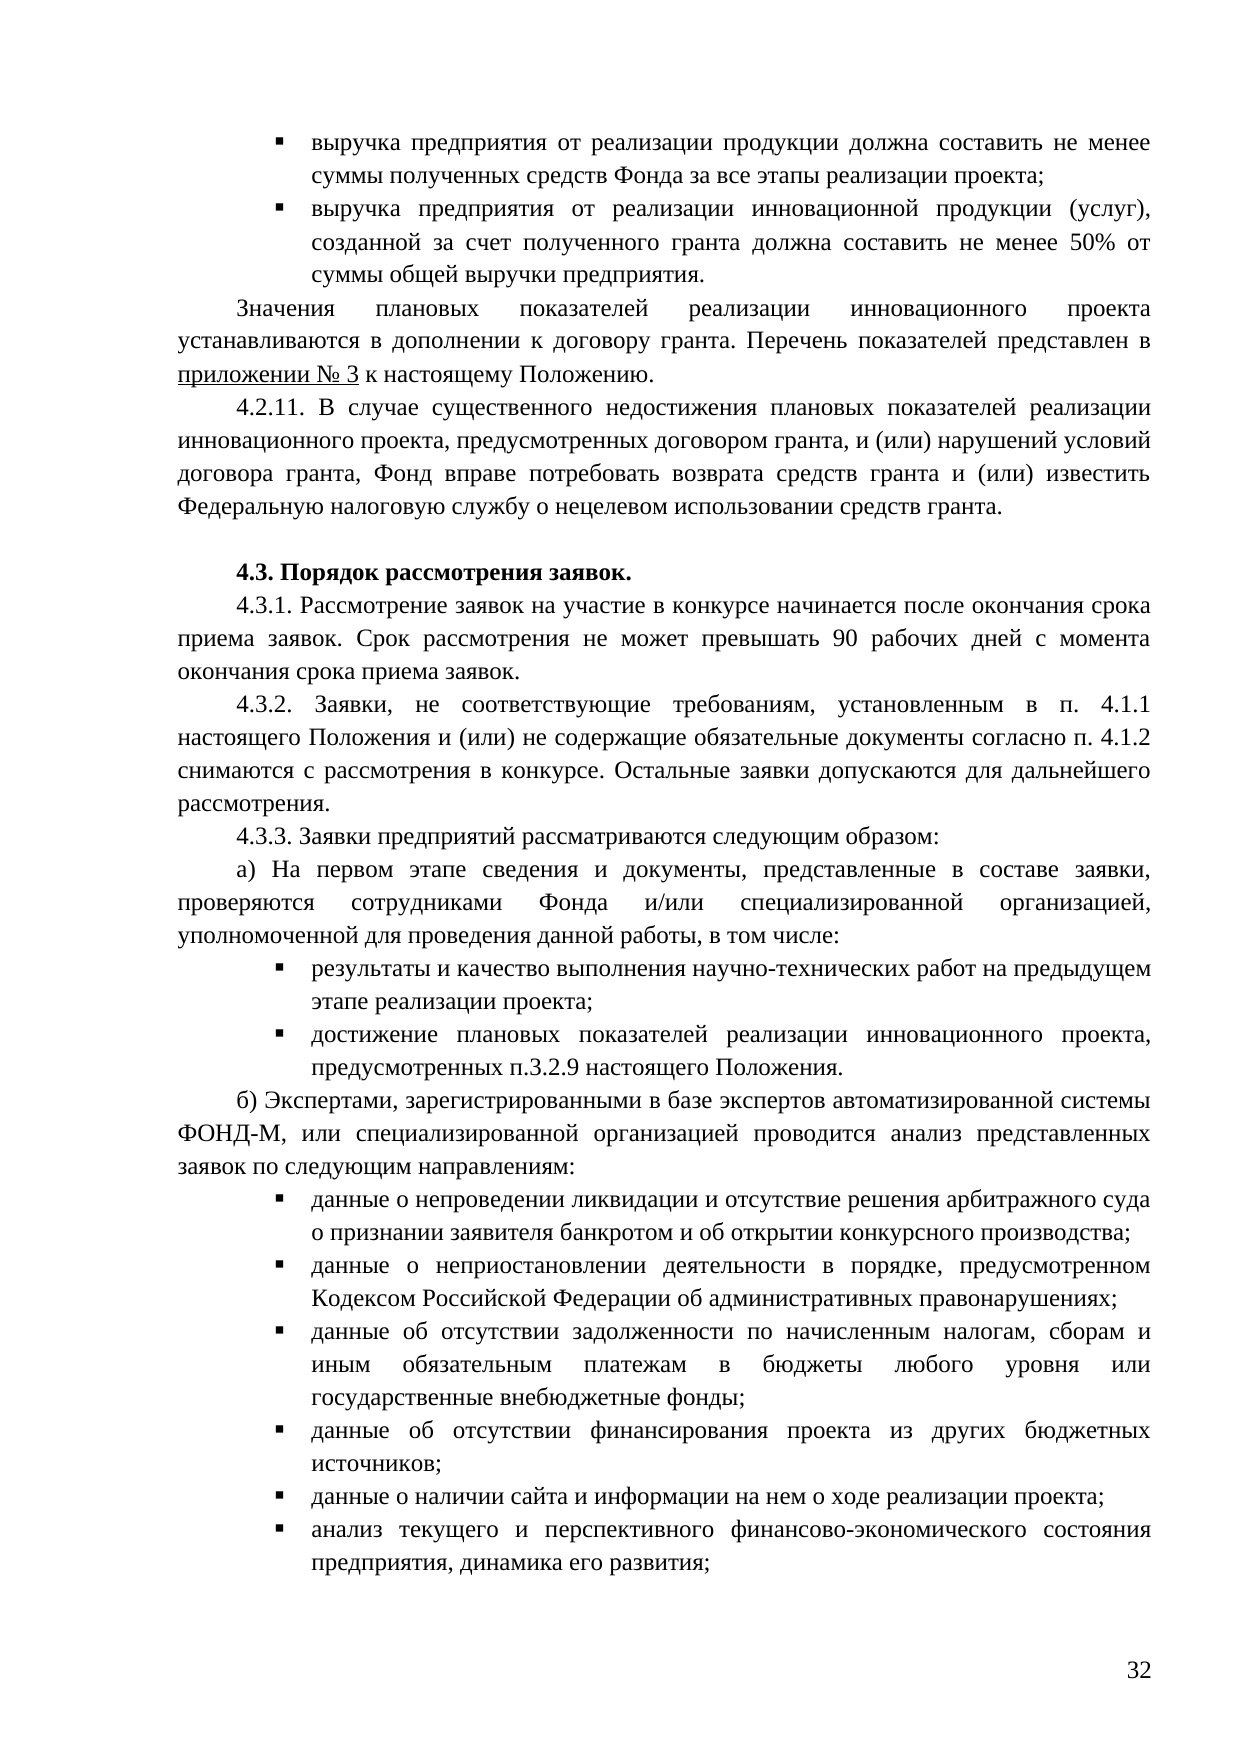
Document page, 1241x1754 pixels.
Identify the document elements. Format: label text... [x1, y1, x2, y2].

list данные о неприостановлении деятельности в порядке, предусмотренном Кодексом Российской Федерации об административных правонарушениях; [274, 1250, 1152, 1312]
text 4.3.1. Рассмотрение заявок на участие в конкурсе начинается после окончания срока приема заявок. Срок рассмотрения не может превышать 90 рабочих дней с момента окончания срока приема заявок. [177, 590, 1152, 684]
list данные о непроведении ликвидации и отсутствие решения арбитражного суда о признании заявителя банкротом и об открытии конкурсного производства; [274, 1184, 1152, 1246]
text 4.2.11. В случае существенного недостижения плановых показателей реализации инновационного проекта, предусмотренных договором гранта, и (или) нарушений условий договора гранта, Фонд вправе потребовать возврата средств гранта и (или) известить Федеральную налоговую службу о нецелевом использовании средств гранта. [177, 392, 1152, 519]
text 4.3.2. Заявки, не соответствующие требованиям, установленным в п. 4.1.1 настоящего Положения и (или) не содержащие обязательные документы согласно п. 4.1.2 снимаются с рассмотрения в конкурсе. Остальные заявки допускаются для дальнейшего рассмотрения. [177, 689, 1152, 817]
list выручка предприятия от реализации инновационной продукции (услуг), созданной за счет полученного гранта должна составить не менее 50% от суммы общей выручки предприятия. [274, 193, 1152, 288]
list данные об отсутствии задолженности по начисленным налогам, сборам и иным обязательным платежам в бюджеты любого уровня или государственные внебюджетные фонды; [274, 1316, 1152, 1411]
text Значения плановых показателей реализации инновационного проекта устанавливаются в дополнении к договору гранта. Перечень показателей представлен в приложении № 3 к настоящему Положению. [177, 293, 1152, 387]
text 4.3.3. Заявки предприятий рассматриваются следующим образом: [177, 821, 1152, 850]
list анализ текущего и перспективного финансово-экономического состояния предприятия, динамика его развития; [274, 1514, 1152, 1576]
text б) Экспертами, зарегистрированными в базе экспертов автоматизированной системы ФОНД-М, или специализированной организацией проводится анализ представленных заявок по следующим направлениям: [177, 1085, 1152, 1180]
list данные о наличии сайта и информации на нем о ходе реализации проекта; [274, 1481, 1152, 1510]
list достижение плановых показателей реализации инновационного проекта, предусмотренных п.3.2.9 настоящего Положения. [274, 1019, 1152, 1081]
text а) На первом этапе сведения и документы, представленные в составе заявки, проверяются сотрудниками Фонда и/или специализированной организацией, уполномоченной для проведения данной работы, в том числе: [177, 854, 1152, 949]
list результаты и качество выполнения научно-технических работ на предыдущем этапе реализации проекта; [274, 953, 1152, 1015]
list выручка предприятия от реализации продукции должна составить не менее суммы полученных средств Фонда за все этапы реализации проекта; [274, 127, 1152, 189]
text 4.3. Порядок рассмотрения заявок. [177, 557, 1152, 586]
list данные об отсутствии финансирования проекта из других бюджетных источников; [274, 1415, 1152, 1477]
